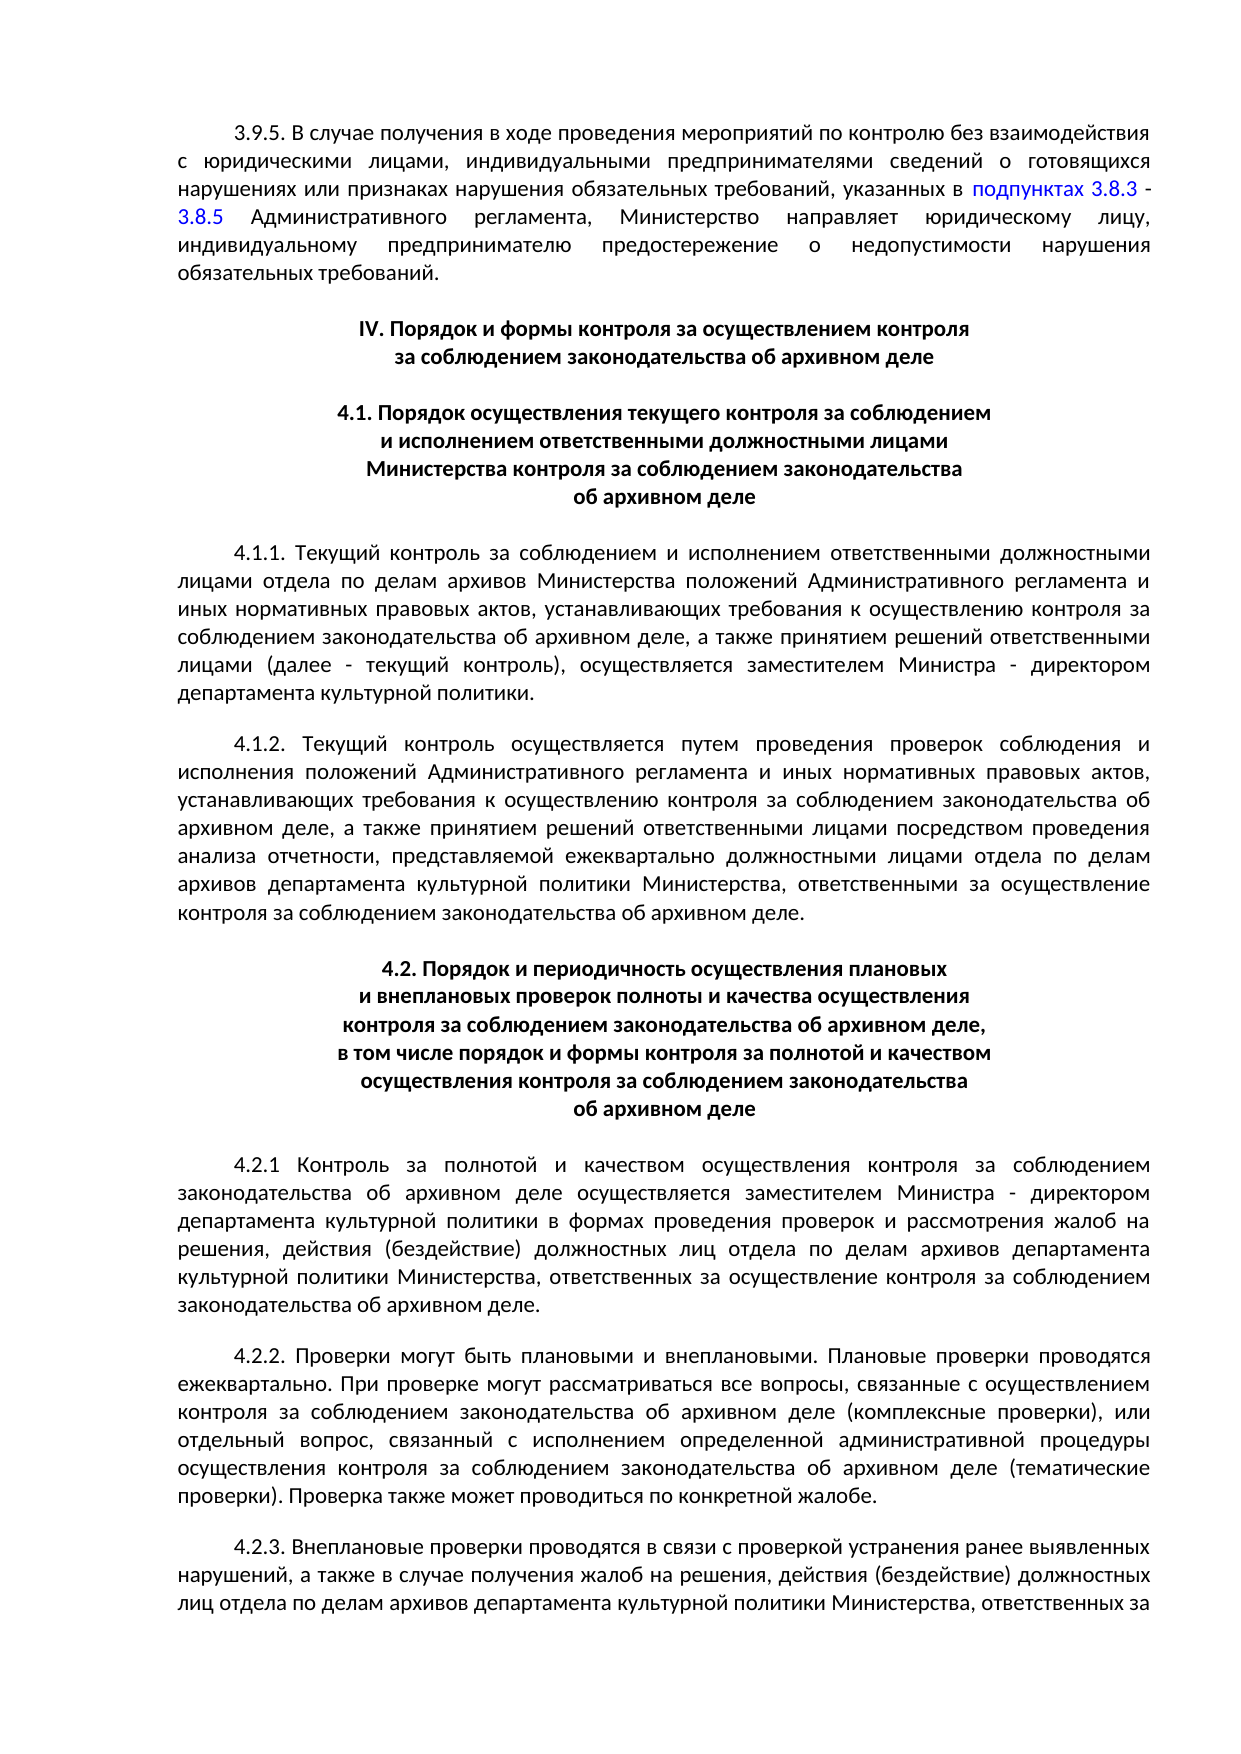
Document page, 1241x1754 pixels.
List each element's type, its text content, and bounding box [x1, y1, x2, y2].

title за соблюдением законодательства об архивном деле [177, 342, 1152, 370]
text 4.2.2. Проверки могут быть плановыми и внеплановыми. Плановые проверки проводятся ежеквартально. При проверке могут рассматриваться все вопросы, связанные с осуществлением контроля за соблюдением законодательства об архивном деле (комплексные проверки), или отдельный вопрос, связанный с исполнением определенной административной процедуры осуществления контроля за соблюдением законодательства об архивном деле (тематические проверки). Проверка также может проводиться по конкретной жалобе. [177, 1341, 1152, 1509]
title 4.2. Порядок и периодичность осуществления плановых [177, 954, 1152, 982]
text 3.9.5. В случае получения в ходе проведения мероприятий по контролю без взаимодействия с юридическими лицами, индивидуальными предпринимателями сведений о готовящихся нарушениях или признаках нарушения обязательных требований, указанных в подпунктах 3.8.3 - 3.8.5 Административного регламента, Министерство направляет юридическому лицу, индивидуальному предпринимателю предостережение о недопустимости нарушения обязательных требований. [177, 118, 1152, 286]
title в том числе порядок и формы контроля за полнотой и качеством [177, 1038, 1152, 1066]
title IV. Порядок и формы контроля за осуществлением контроля [177, 314, 1152, 342]
text 4.1.2. Текущий контроль осуществляется путем проведения проверок соблюдения и исполнения положений Административного регламента и иных нормативных правовых актов, устанавливающих требования к осуществлению контроля за соблюдением законодательства об архивном деле, а также принятием решений ответственными лицами посредством проведения анализа отчетности, представляемой ежеквартально должностными лицами отдела по делам архивов департамента культурной политики Министерства, ответственными за осуществление контроля за соблюдением законодательства об архивном деле. [177, 729, 1152, 926]
text 4.2.1 Контроль за полнотой и качеством осуществления контроля за соблюдением законодательства об архивном деле осуществляется заместителем Министра - директором департамента культурной политики в формах проведения проверок и рассмотрения жалоб на решения, действия (бездействие) должностных лиц отдела по делам архивов департамента культурной политики Министерства, ответственных за осуществление контроля за соблюдением законодательства об архивном деле. [177, 1150, 1152, 1318]
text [177, 1532, 1152, 1616]
title и внеплановых проверок полноты и качества осуществления [177, 982, 1152, 1010]
title об архивном деле [177, 1094, 1152, 1122]
title и исполнением ответственными должностными лицами [177, 426, 1152, 454]
title 4.1. Порядок осуществления текущего контроля за соблюдением [177, 398, 1152, 426]
title Министерства контроля за соблюдением законодательства [177, 454, 1152, 482]
text 4.1.1. Текущий контроль за соблюдением и исполнением ответственными должностными лицами отдела по делам архивов Министерства положений Административного регламента и иных нормативных правовых актов, устанавливающих требования к осуществлению контроля за соблюдением законодательства об архивном деле, а также принятием решений ответственными лицами (далее - текущий контроль), осуществляется заместителем Министра - директором департамента культурной политики. [177, 538, 1152, 707]
title осуществления контроля за соблюдением законодательства [177, 1066, 1152, 1094]
title об архивном деле [177, 482, 1152, 510]
title контроля за соблюдением законодательства об архивном деле, [177, 1010, 1152, 1038]
